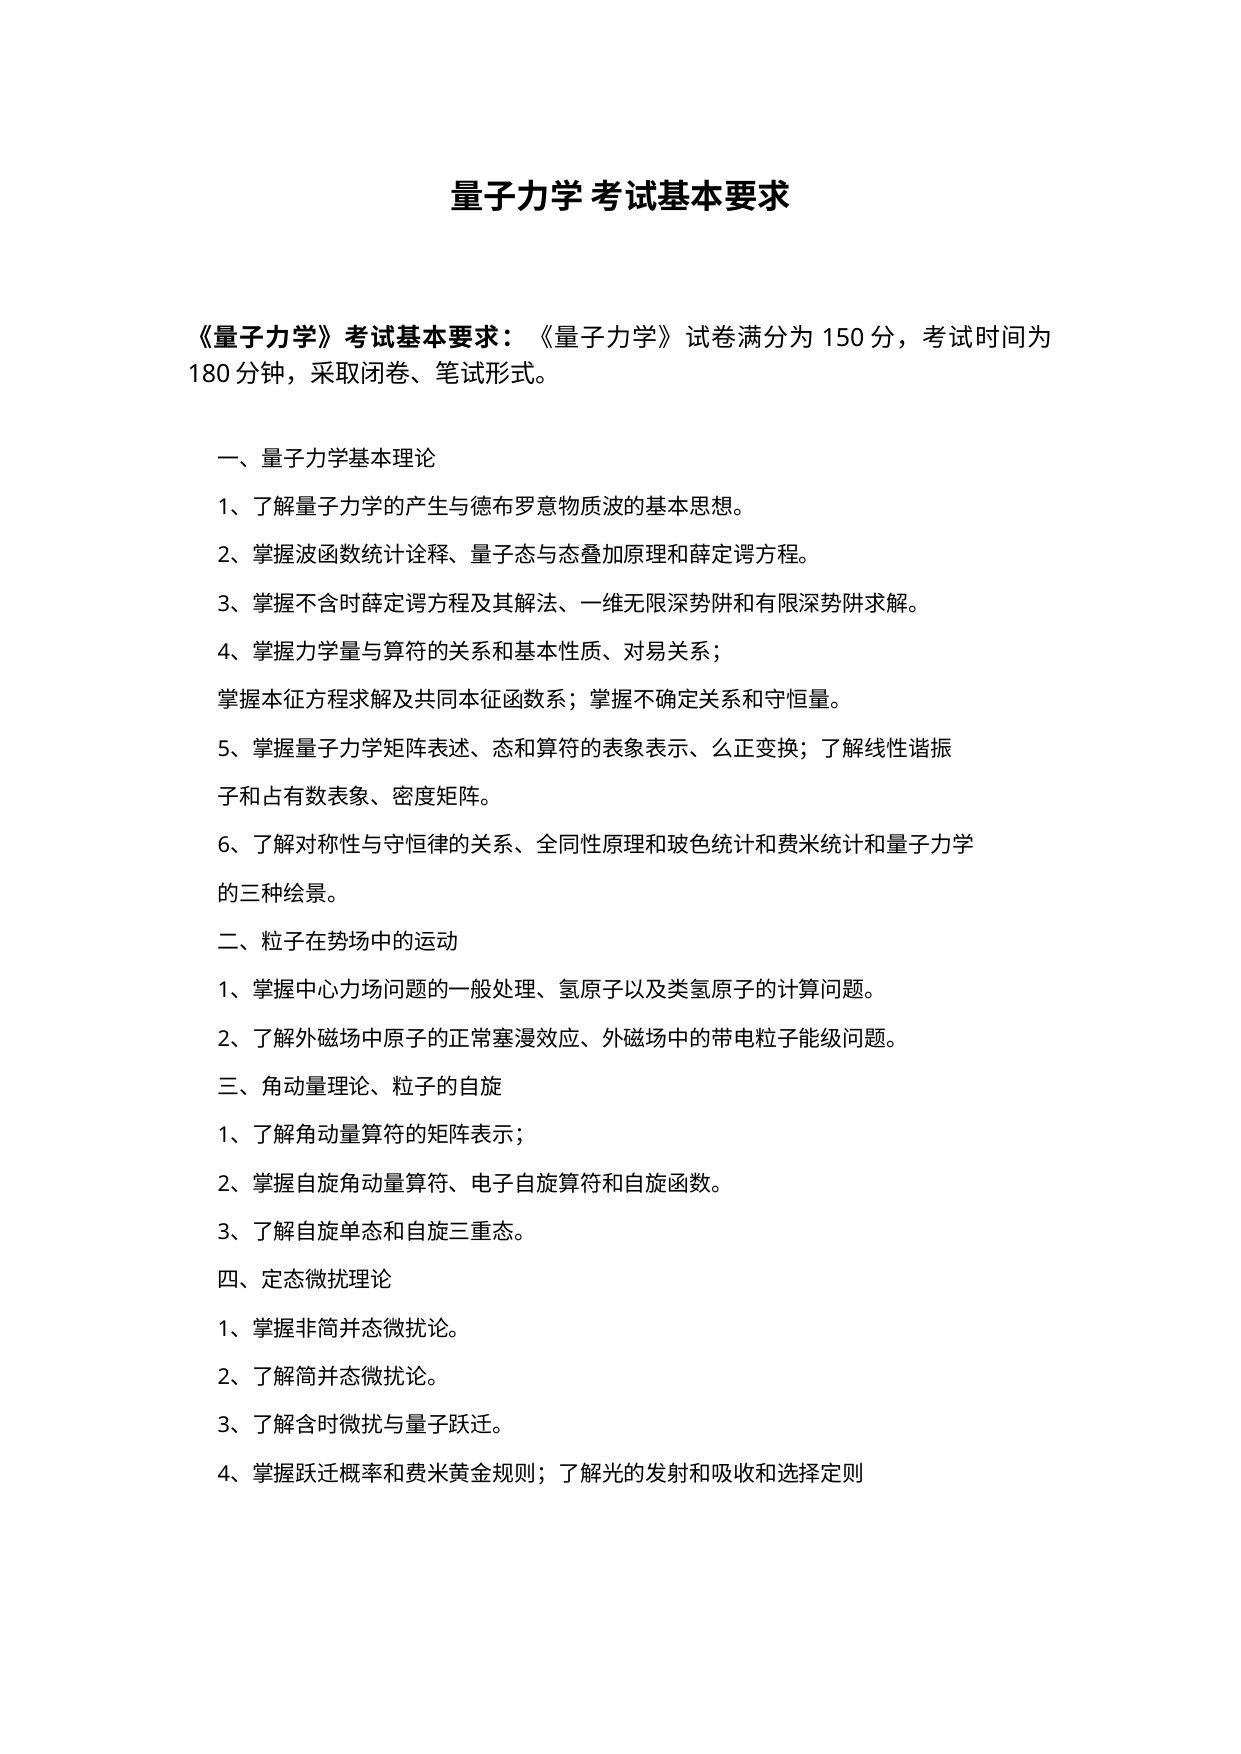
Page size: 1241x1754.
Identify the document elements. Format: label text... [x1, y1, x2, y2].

text 子和占有数表象、密度矩阵。 [187, 779, 1053, 811]
text 1、了解角动量算符的矩阵表示； [187, 1117, 1053, 1149]
text 2、了解外磁场中原子的正常塞漫效应、外磁场中的带电粒子能级问题。 [187, 1020, 1053, 1053]
text 2、了解简并态微扰论。 [187, 1359, 1053, 1391]
text 3、了解自旋单态和自旋三重态。 [187, 1214, 1053, 1246]
text 的三种绘景。 [187, 875, 1053, 908]
text 6、了解对称性与守恒律的关系、全同性原理和玻色统计和费米统计和量子力学 [187, 827, 1053, 859]
text 4、掌握跃迁概率和费米黄金规则；了解光的发射和吸收和选择定则 [187, 1455, 1053, 1488]
text 二、粒子在势场中的运动 [187, 924, 1053, 956]
text 5、掌握量子力学矩阵表述、态和算符的表象表示、么正变换；了解线性谐振 [187, 730, 1053, 763]
text 四、定态微扰理论 [187, 1262, 1053, 1294]
text 3、掌握不含时薛定谔方程及其解法、一维无限深势阱和有限深势阱求解。 [187, 585, 1053, 618]
text 2、掌握自旋角动量算符、电子自旋算符和自旋函数。 [187, 1165, 1053, 1198]
text 3、了解含时微扰与量子跃迁。 [187, 1407, 1053, 1439]
text 掌握本征方程求解及共同本征函数系；掌握不确定关系和守恒量。 [187, 682, 1053, 714]
text 1、掌握中心力场问题的一般处理、氢原子以及类氢原子的计算问题。 [187, 972, 1053, 1004]
text 1、掌握非简并态微扰论。 [187, 1310, 1053, 1343]
text 《量子力学》考试基本要求：《量子力学》试卷满分为150分，考试时间为180分钟，采取闭卷、笔试形式。 [187, 318, 1053, 390]
text 2、掌握波函数统计诠释、量子态与态叠加原理和薛定谔方程。 [187, 537, 1053, 569]
text 1、了解量子力学的产生与德布罗意物质波的基本思想。 [187, 489, 1053, 521]
text 三、角动量理论、粒子的自旋 [187, 1069, 1053, 1101]
text 量子力学 考试基本要求 [187, 162, 1053, 227]
text 一、量子力学基本理论 [187, 440, 1053, 473]
text 4、掌握力学量与算符的关系和基本性质、对易关系； [187, 634, 1053, 666]
